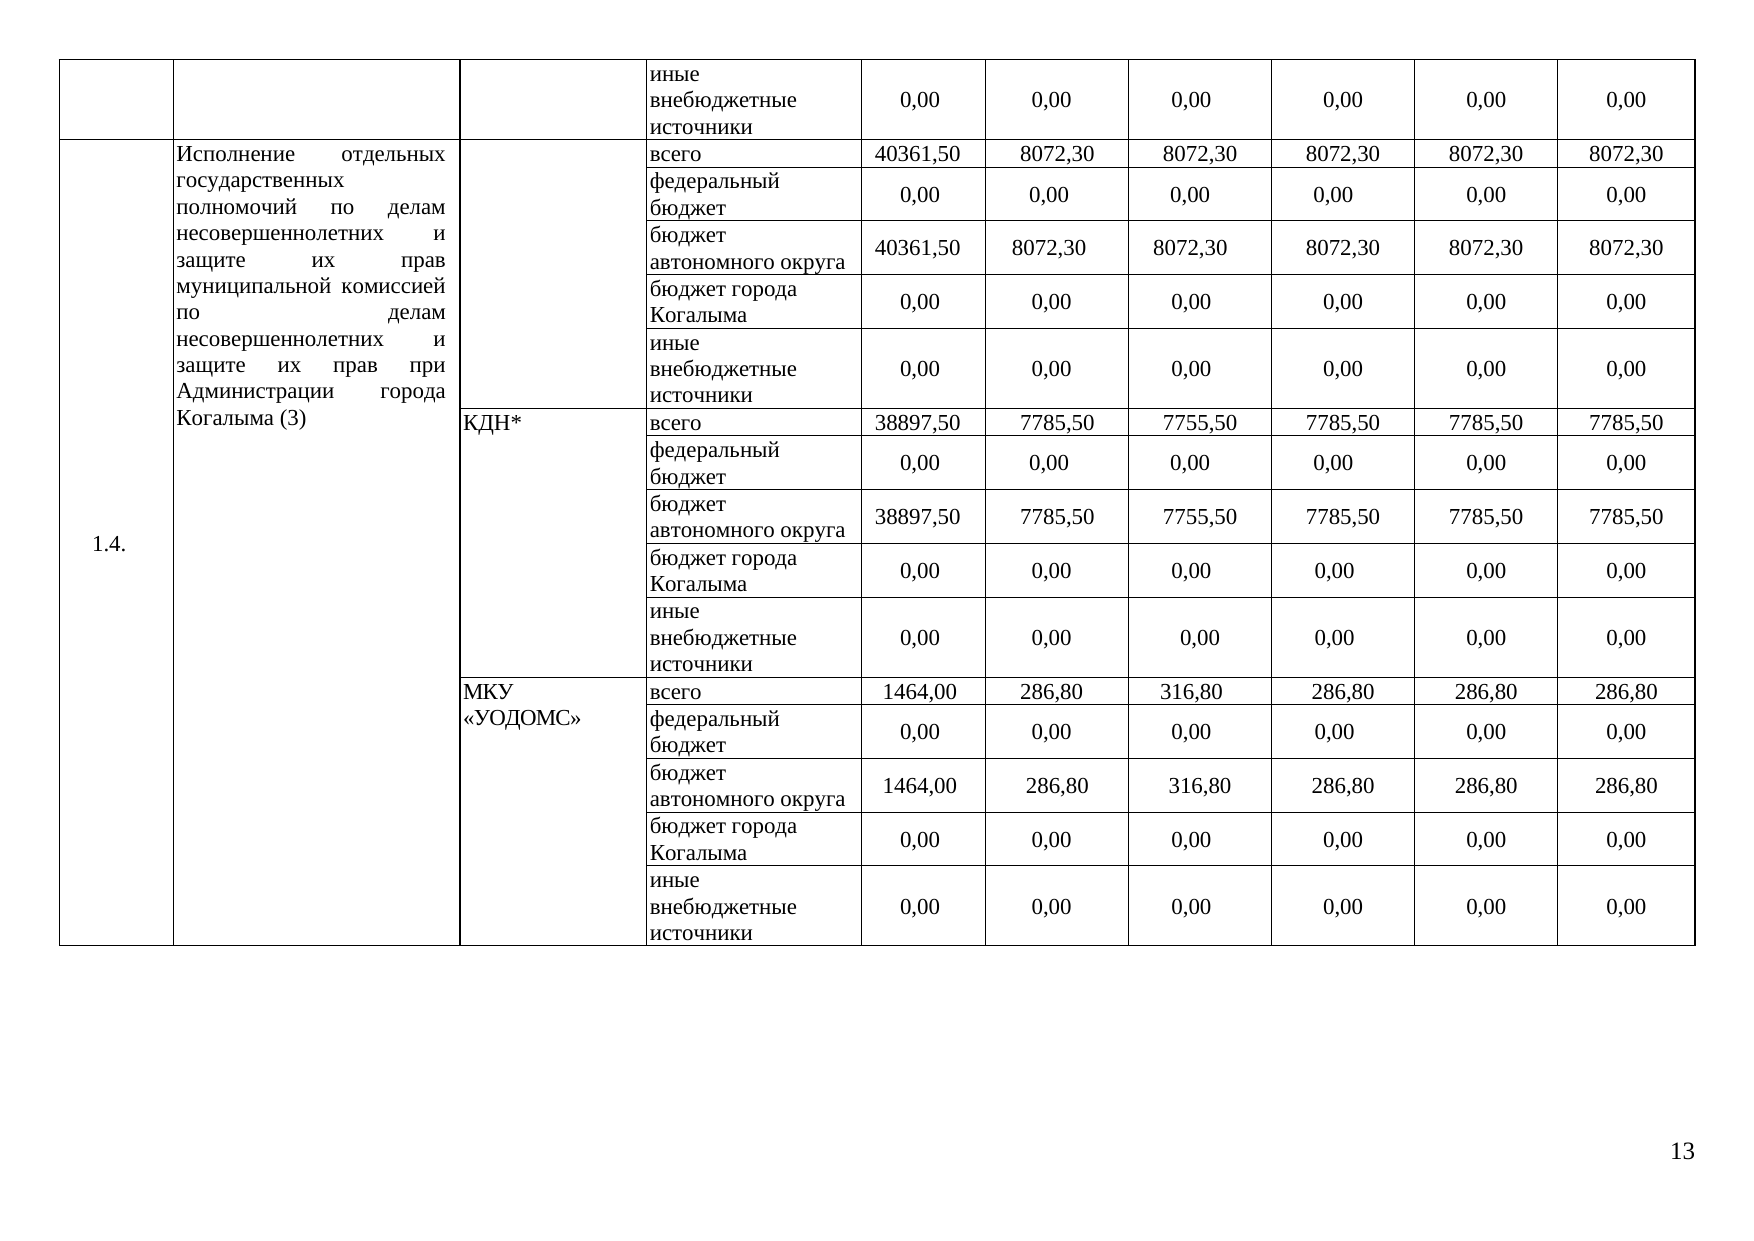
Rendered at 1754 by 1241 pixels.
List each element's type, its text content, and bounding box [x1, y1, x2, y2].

table_cell 0,00 [1415, 813, 1557, 865]
table_cell 316,80 [1129, 759, 1271, 812]
table_cell 0,00 [1129, 168, 1271, 220]
table_cell 0,00 [1129, 544, 1271, 597]
table_cell 286,80 [1272, 678, 1414, 704]
table_cell 0,00 [862, 436, 985, 489]
table_cell иные внебюджетные источники [647, 329, 861, 408]
table_cell 7785,50 [986, 409, 1128, 435]
table_cell 0,00 [1129, 329, 1271, 408]
table_cell 0,00 [1415, 436, 1557, 489]
table_cell 0,00 [1558, 436, 1694, 489]
table_cell 0,00 [1129, 705, 1271, 758]
table_header 0,00 [1272, 60, 1414, 139]
table_cell 0,00 [1272, 436, 1414, 489]
table_cell 0,00 [1129, 436, 1271, 489]
table_cell 8072,30 [986, 140, 1128, 167]
table_cell 7785,50 [1415, 490, 1557, 543]
table_cell 0,00 [1415, 275, 1557, 328]
table_cell 0,00 [1272, 866, 1414, 945]
table_cell 0,00 [1558, 168, 1694, 220]
table_cell 7785,50 [1272, 490, 1414, 543]
table_cell 286,80 [1272, 759, 1414, 812]
table_cell 8072,30 [1129, 140, 1271, 167]
table_cell 8072,30 [1415, 140, 1557, 167]
table_cell 7785,50 [1272, 409, 1414, 435]
table_cell 7785,50 [1415, 409, 1557, 435]
table_cell 38897,50 [862, 409, 985, 435]
table_cell 286,80 [1558, 759, 1694, 812]
table_cell 7785,50 [986, 490, 1128, 543]
table_cell 0,00 [1272, 705, 1414, 758]
table_cell 0,00 [1558, 866, 1694, 945]
table_cell 286,80 [1415, 759, 1557, 812]
table_cell федеральный бюджет [647, 168, 861, 220]
table_cell 0,00 [862, 544, 985, 597]
table_cell 8072,30 [1272, 140, 1414, 167]
table_header 0,00 [1415, 60, 1557, 139]
table_cell 0,00 [1558, 275, 1694, 328]
table_cell КДН* [461, 409, 646, 677]
table_cell 0,00 [862, 598, 985, 677]
table_cell 0,00 [1129, 598, 1271, 677]
table_cell иные внебюджетные источники [647, 598, 861, 677]
table_cell 7785,50 [1558, 490, 1694, 543]
table_cell 286,80 [986, 678, 1128, 704]
table_cell 40361,50 [862, 221, 985, 274]
table_cell 0,00 [986, 813, 1128, 865]
table_cell 0,00 [862, 705, 985, 758]
table_cell 0,00 [1415, 598, 1557, 677]
table_header [461, 60, 646, 139]
table_cell 316,80 [1129, 678, 1271, 704]
table_header 0,00 [1129, 60, 1271, 139]
table_cell 0,00 [1415, 866, 1557, 945]
table_cell 0,00 [986, 598, 1128, 677]
table_cell 0,00 [862, 168, 985, 220]
table_cell федеральный бюджет [647, 436, 861, 489]
table_cell 0,00 [1129, 866, 1271, 945]
table_cell 0,00 [986, 436, 1128, 489]
table_cell бюджет автономного округа [647, 490, 861, 543]
table_cell 8072,30 [1558, 140, 1694, 167]
table_cell 0,00 [1415, 329, 1557, 408]
table_cell 0,00 [1272, 329, 1414, 408]
table_cell 0,00 [1558, 705, 1694, 758]
table_cell 0,00 [1272, 544, 1414, 597]
table_cell 0,00 [1558, 544, 1694, 597]
table_cell 0,00 [1415, 544, 1557, 597]
table_cell 0,00 [1558, 813, 1694, 865]
table_cell 1.4. [60, 140, 173, 945]
table_cell 0,00 [986, 168, 1128, 220]
table_cell бюджет автономного округа [647, 759, 861, 812]
table_cell Исполнение отдельных государственных полномочий по делам несовершеннолетних и защите их прав муниципальной комиссией по делам несовершеннолетних и защите их прав при Администрации города Когалыма (3) [174, 140, 459, 945]
table_cell 0,00 [986, 705, 1128, 758]
table_cell 38897,50 [862, 490, 985, 543]
table_cell 8072,30 [1415, 221, 1557, 274]
table_cell 8072,30 [986, 221, 1128, 274]
table_cell 1464,00 [862, 678, 985, 704]
table_cell бюджет города Когалыма [647, 544, 861, 597]
table_cell 8072,30 [1272, 221, 1414, 274]
table_cell иные внебюджетные источники [647, 866, 861, 945]
table_cell всего [647, 140, 861, 167]
table_header [60, 60, 173, 139]
table_cell 0,00 [862, 813, 985, 865]
table_cell 0,00 [1272, 598, 1414, 677]
table_cell 0,00 [986, 544, 1128, 597]
table_cell 0,00 [1415, 168, 1557, 220]
table_cell 8072,30 [1558, 221, 1694, 274]
table_cell 286,80 [1415, 678, 1557, 704]
table_cell [461, 140, 646, 408]
table_cell 0,00 [1558, 329, 1694, 408]
table_cell 1464,00 [862, 759, 985, 812]
table_cell 8072,30 [1129, 221, 1271, 274]
table_cell 40361,50 [862, 140, 985, 167]
table_cell 0,00 [862, 866, 985, 945]
table_cell всего [647, 678, 861, 704]
table_cell 0,00 [1272, 275, 1414, 328]
table_cell всего [647, 409, 861, 435]
table_cell 7785,50 [1558, 409, 1694, 435]
table_cell 286,80 [986, 759, 1128, 812]
table_cell 0,00 [862, 275, 985, 328]
table_cell бюджет города Когалыма [647, 275, 861, 328]
table_cell федеральный бюджет [647, 705, 861, 758]
table_cell бюджет города Когалыма [647, 813, 861, 865]
table_cell 0,00 [986, 329, 1128, 408]
table_cell 7755,50 [1129, 409, 1271, 435]
table_cell 0,00 [1558, 598, 1694, 677]
table_cell 0,00 [862, 329, 985, 408]
table_header иные внебюджетные источники [647, 60, 861, 139]
table_cell 286,80 [1558, 678, 1694, 704]
table_cell 0,00 [1129, 275, 1271, 328]
table_header 0,00 [862, 60, 985, 139]
table_header 0,00 [986, 60, 1128, 139]
table_cell 0,00 [1129, 813, 1271, 865]
table_cell 0,00 [1272, 168, 1414, 220]
table_cell МКУ «УОДОМС» [461, 678, 646, 945]
table_header [174, 60, 459, 139]
table_cell 0,00 [1415, 705, 1557, 758]
table_cell 0,00 [986, 275, 1128, 328]
table_cell 7755,50 [1129, 490, 1271, 543]
table_cell 0,00 [1272, 813, 1414, 865]
table_cell 0,00 [986, 866, 1128, 945]
table_header 0,00 [1558, 60, 1694, 139]
table_cell бюджет автономного округа [647, 221, 861, 274]
